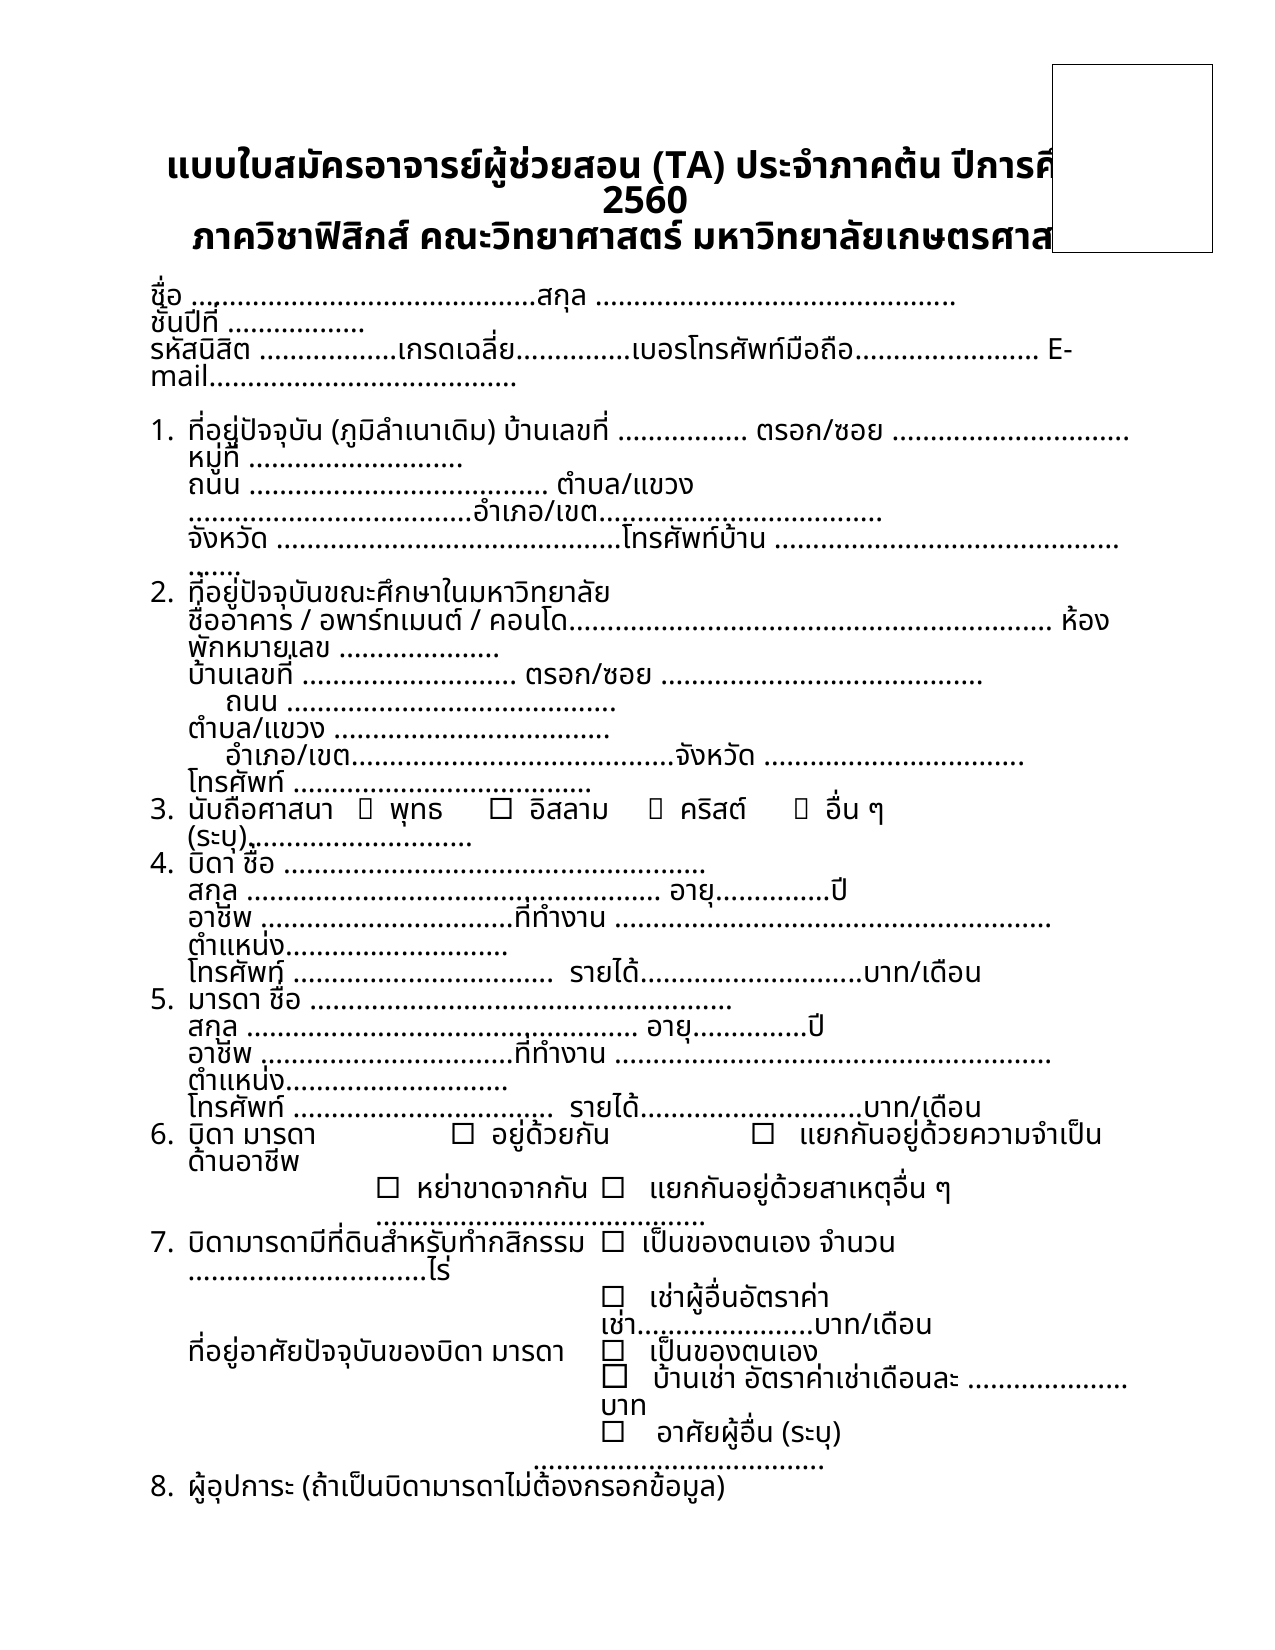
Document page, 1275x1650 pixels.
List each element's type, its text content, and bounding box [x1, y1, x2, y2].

list บิดา มารดา อยู่ด้วยกัน แยกกันอยู่ด้วยความจำเป็นด้านอาชีพ [150, 1123, 1140, 1177]
list บิดามารดามีที่ดินสำหรับทำกสิกรรม เป็นของตนเอง จำนวน …………………..........ไร่ [150, 1231, 1140, 1285]
text โทรศัพท์ ……………………………. รายได้………………………..บาท/เดือน [187, 1096, 1140, 1123]
text ถนน ……………………………..…. ตำบล/แขวง ..…….……………………….อำเภอ/เขต….………….……………….. [187, 473, 1140, 527]
subtitle ชื่อ ………………………………………สกุล ……………………………………….. ชั้นปีที่ ……………… [150, 283, 1140, 337]
subtitle ที่อยู่อาศัยปัจจุบันของบิดา มารดา เป็นของตนเอง [187, 1339, 1140, 1367]
subtitle ชื่ออาคาร / อพาร์ทเมนต์ / คอนโด……………………..………………………………. ห้องพักหมายเลข ……….……….. [187, 608, 1140, 662]
list ผู้อุปการะ (ถ้าเป็นบิดามารดาไม่ต้องกรอกข้อมูล) [150, 1475, 1140, 1502]
text เช่าผู้อื่นอัตราค่าเช่า…………………..บาท/เดือน [600, 1285, 1140, 1339]
text อาศัยผู้อื่น (ระบุ) ……………………………….. [525, 1421, 1140, 1475]
list ที่อยู่ปัจจุบัน (ภูมิลำเนาเดิม) บ้านเลขที่ …………….. ตรอก/ซอย …………………………. หมู่ที่ ………………………. [150, 419, 1140, 473]
text รหัสนิสิต ………………เกรดเฉลี่ย……………เบอรโทรศัพท์มือถือ…………..….…… E-mail…………………….............… [150, 337, 1140, 392]
list บิดา ชื่อ ………………………………..………..…… สกุล …………...………………………………… อายุ……………ปี [150, 852, 1140, 906]
text บ้านเลขที่ ………………………. ตรอก/ซอย ……………..……………………. ถนน ……………………………………. [187, 662, 1140, 717]
text โทรศัพท์ ………………………………… [150, 771, 1140, 798]
text จังหวัด ………………………………………โทรศัพท์บ้าน ……………………………………………. [187, 527, 1140, 581]
subtitle ภาควิชาฟิสิกส์ คณะวิทยาศาสตร์ มหาวิทยาลัยเกษตรศาสตร์ [150, 221, 1140, 256]
text อาชีพ ……………………………ที่ทำงาน …………………………………………………ตำแหน่ง…………….…………. [187, 906, 1140, 960]
text โทรศัพท์ ……………………………. รายได้………………………..บาท/เดือน [187, 960, 1140, 987]
subtitle บ้านเช่า อัตราค่าเช่าเดือนละ ………………… บาท [600, 1367, 1140, 1421]
list ที่อยู่ปัจจุบันขณะศึกษาในมหาวิทยาลัย [150, 581, 1140, 608]
text อาชีพ ……………………………ที่ทำงาน …………………………………………………ตำแหน่ง…………….…………. [187, 1042, 1140, 1096]
list นับถือศาสนา พุทธ อิสลาม คริสต์ อื่น ๆ (ระบุ)............................. [150, 798, 1140, 852]
text ตำบล/แขวง ..…….……………….…….. อำเภอ/เขต….………………………...........จังหวัด ……………………………. [187, 717, 1140, 771]
title แบบใบสมัครอาจารย์ผู้ช่วยสอน (TA) ประจำภาคต้น ปีการศึกษา 2560 [150, 150, 1052, 221]
list มารดา ชื่อ ………………………………..………..…… สกุล …………...……………………………… อายุ……………ปี [150, 987, 1140, 1042]
text หย่าขาดจากกัน แยกกันอยู่ด้วยสาเหตุอื่น ๆ ………………………………….... [375, 1177, 1140, 1231]
